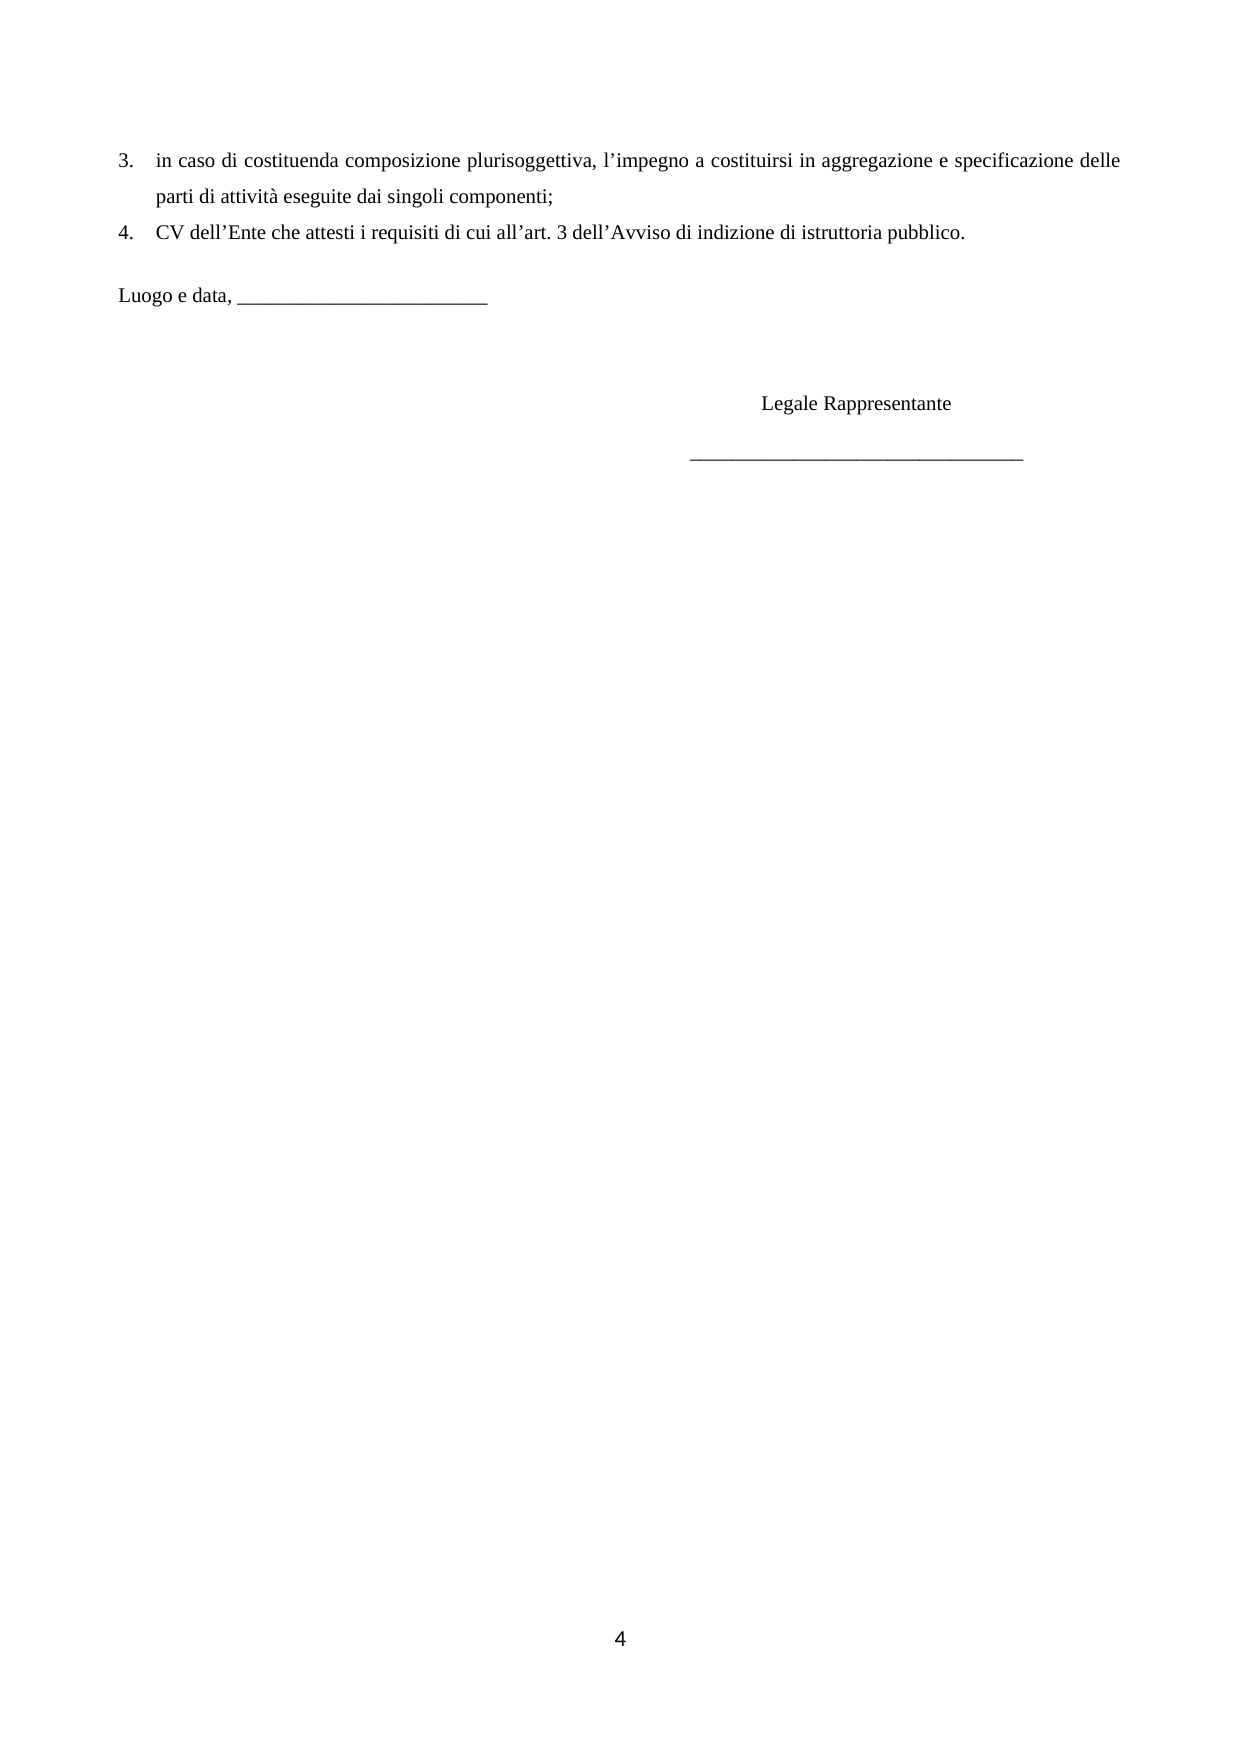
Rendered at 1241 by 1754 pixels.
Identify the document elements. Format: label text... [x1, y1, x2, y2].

text Luogo e data, ________________________ [118, 283, 1122, 307]
list in caso di costituenda composizione plurisoggettiva, l’impegno a costituirsi in aggregazione e specificazione delle parti di attività eseguite dai singoli componenti; [118, 148, 1122, 208]
text Legale Rappresentante ________________________________ [591, 391, 1122, 463]
list CV dell’Ente che attesti i requisiti di cui all’art. 3 dell’Avviso di indizione di istruttoria pubblico. [118, 220, 1122, 244]
